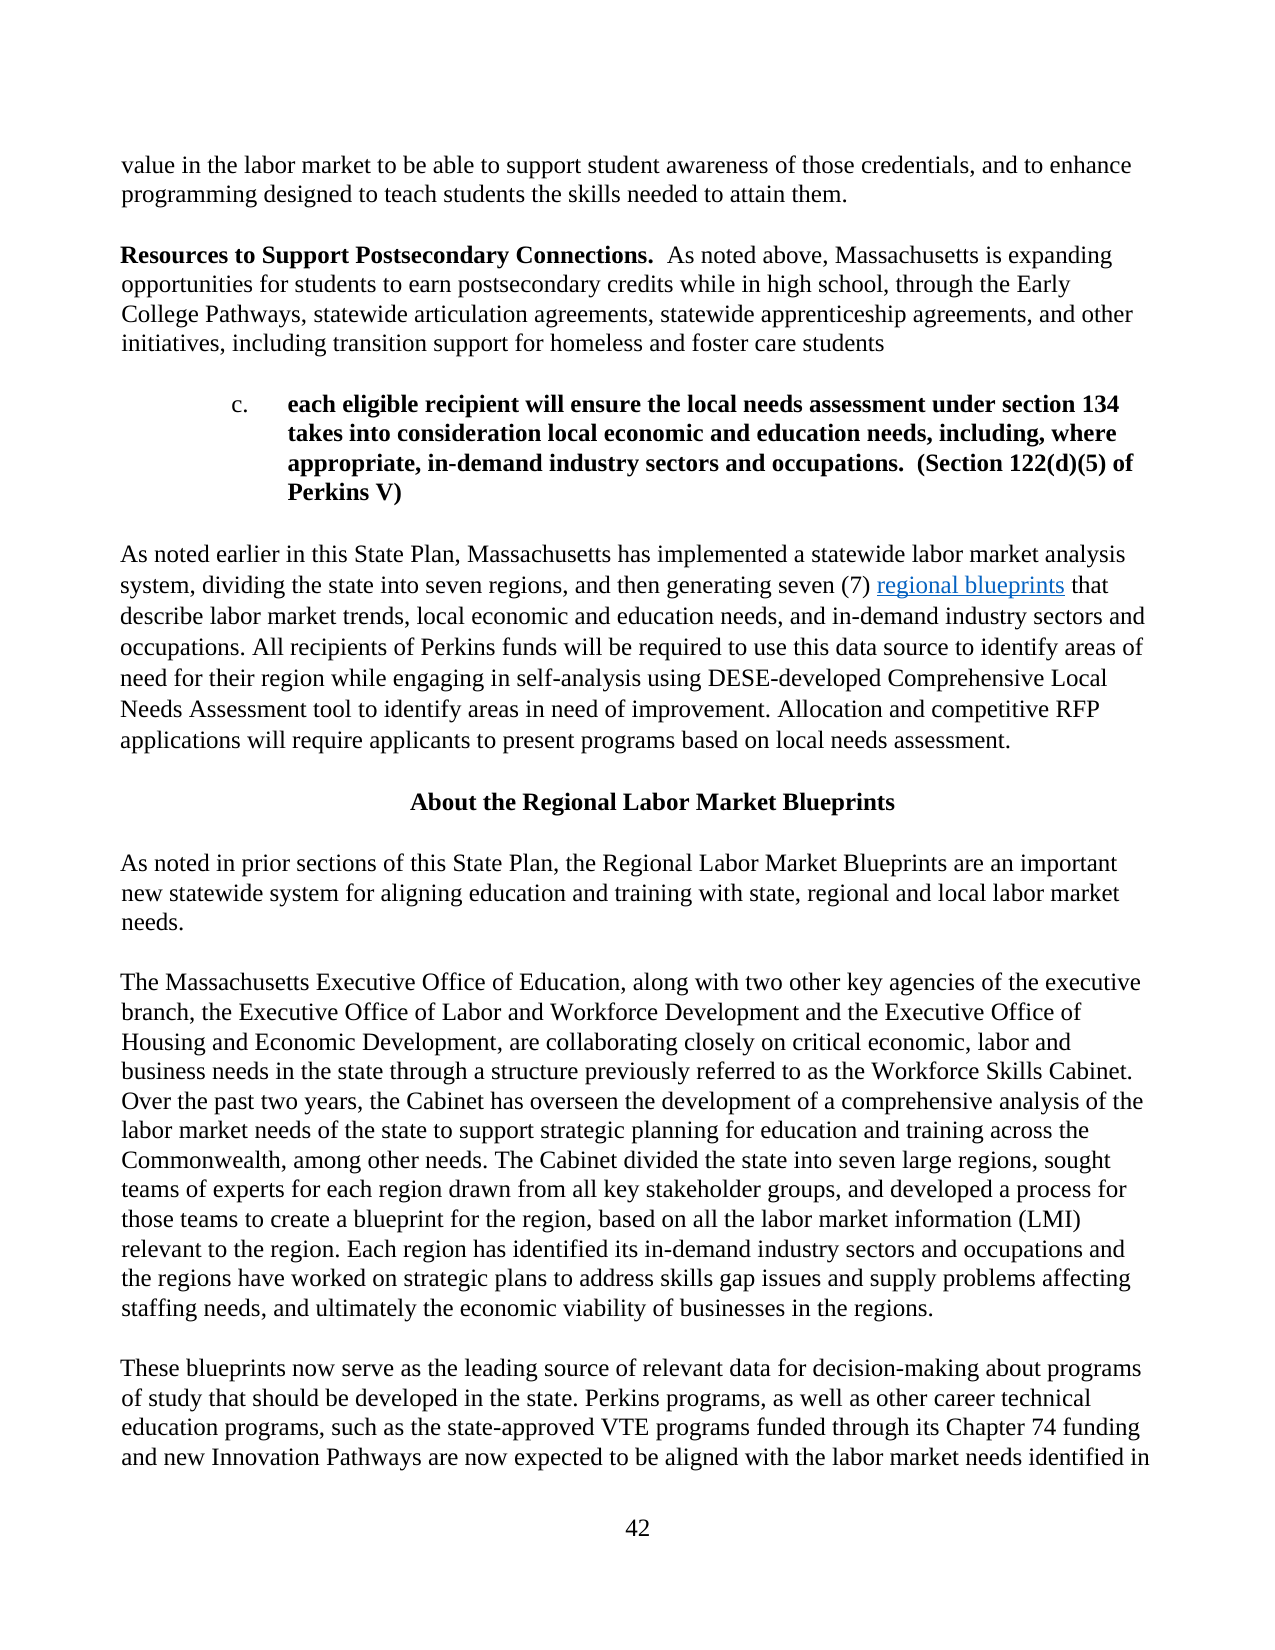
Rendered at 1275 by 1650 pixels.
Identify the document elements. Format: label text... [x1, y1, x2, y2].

list each eligible recipient will ensure the local needs assessment under section 134 takes into consideration local economic and education needs, including, where appropriate, in-demand industry sectors and occupations. (Section 122(d)(5) of Perkins V) [231, 389, 1154, 506]
text As noted earlier in this State Plan, Massachusetts has implemented a statewide labor market analysis system, dividing the state into seven regions, and then generating seven (7) regional blueprints that describe labor market trends, local economic and education needs, and in-demand industry sectors and occupations. All recipients of Perkins funds will be required to use this data source to identify areas of need for their region while engaging in self-analysis using DESE-developed Comprehensive Local Needs Assessment tool to identify areas in need of improvement. Allocation and competitive RFP applications will require applicants to present programs based on local needs assessment. [120, 539, 1155, 754]
text Resources to Support Postsecondary Connections. As noted above, Massachusetts is expanding opportunities for students to earn postsecondary credits while in high school, through the Early College Pathways, statewide articulation agreements, statewide apprenticeship agreements, and other initiatives, including transition support for homeless and foster care students [120, 240, 1155, 357]
text As noted in prior sections of this State Plan, the Regional Labor Market Blueprints are an important new statewide system for aligning education and training with state, regional and local labor market needs. [120, 848, 1155, 936]
subtitle About the Regional Labor Market Blueprints [150, 787, 1155, 816]
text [120, 150, 1155, 208]
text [120, 1353, 1155, 1471]
text The Massachusetts Executive Office of Education, along with two other key agencies of the executive branch, the Executive Office of Labor and Workforce Development and the Executive Office of Housing and Economic Development, are collaborating closely on critical economic, labor and business needs in the state through a structure previously referred to as the Workforce Skills Cabinet. Over the past two years, the Cabinet has overseen the development of a comprehensive analysis of the labor market needs of the state to support strategic planning for education and training across the Commonwealth, among other needs. The Cabinet divided the state into seven large regions, sought teams of experts for each region drawn from all key stakeholder groups, and developed a process for those teams to create a blueprint for the region, based on all the labor market information (LMI) relevant to the region. Each region has identified its in-demand industry sectors and occupations and the regions have worked on strategic plans to address skills gap issues and supply problems affecting staffing needs, and ultimately the economic viability of businesses in the regions. [120, 967, 1155, 1322]
